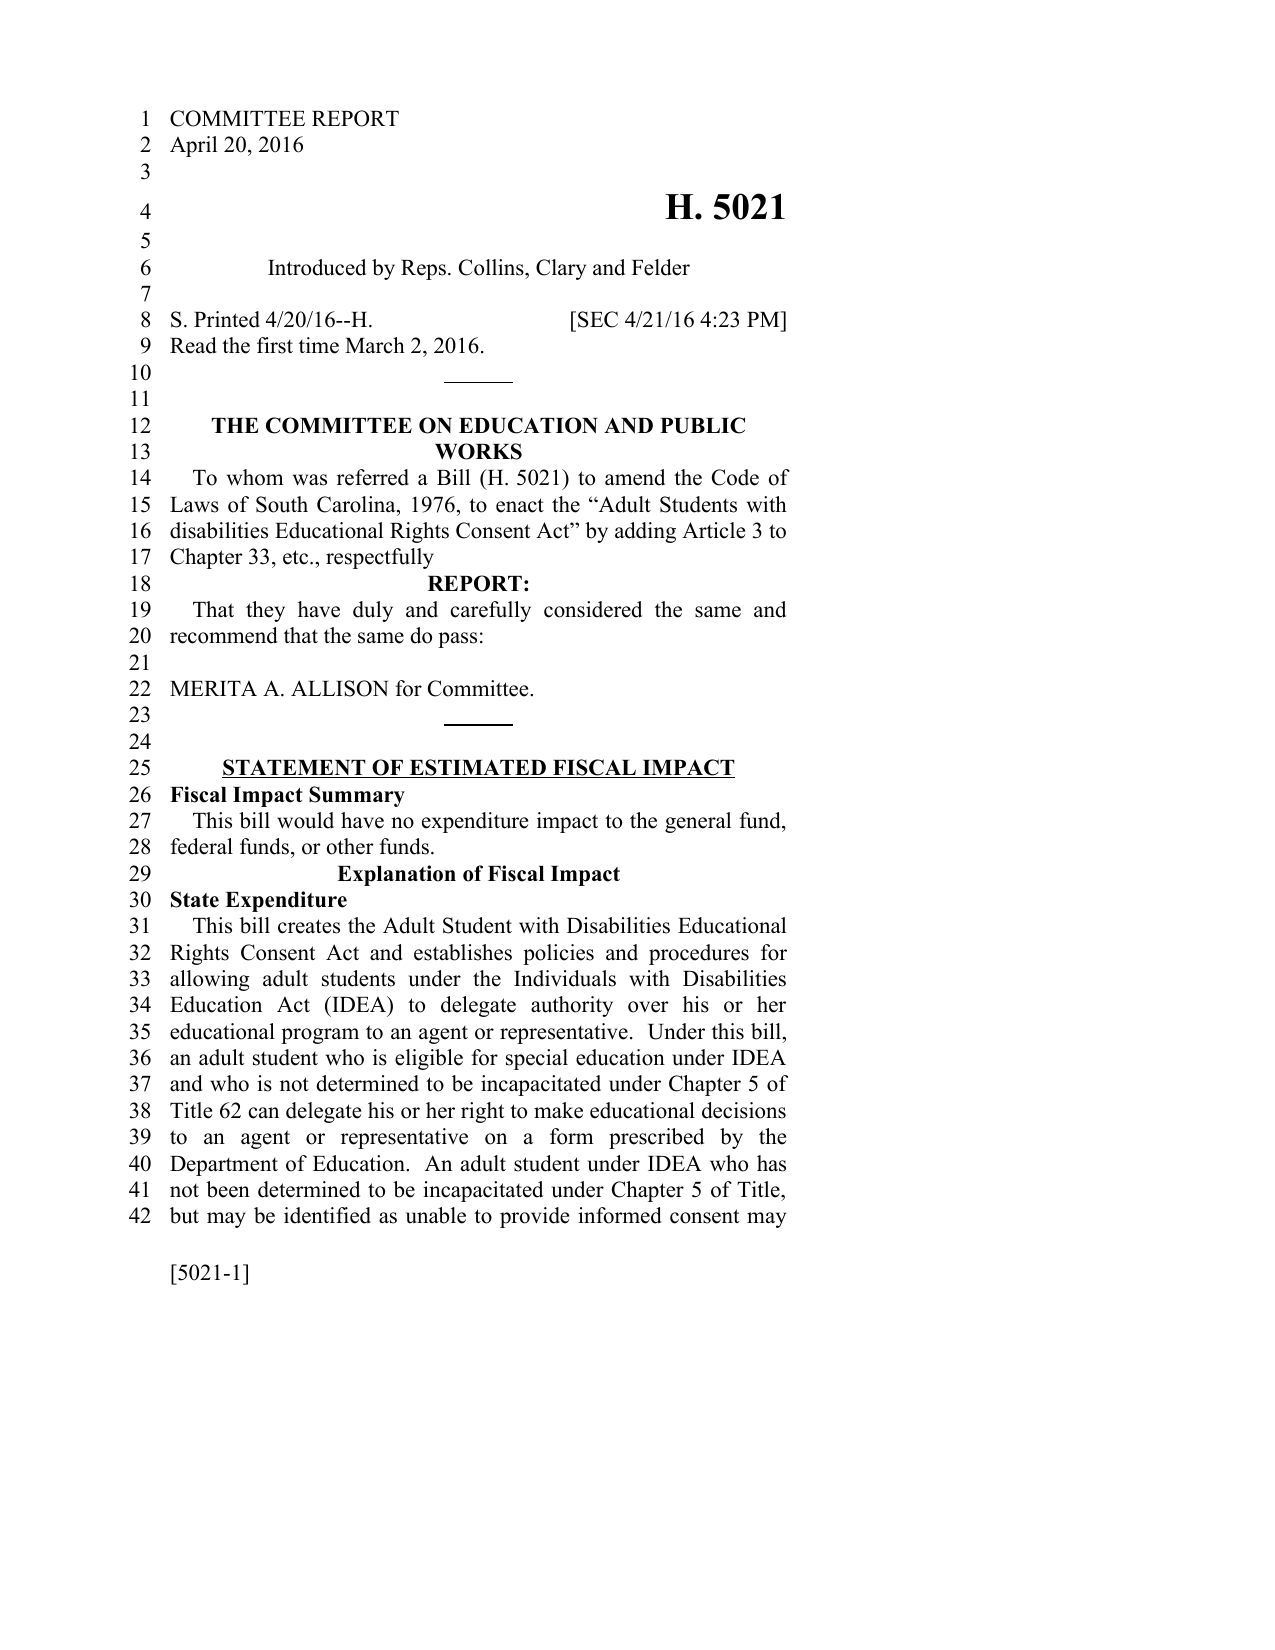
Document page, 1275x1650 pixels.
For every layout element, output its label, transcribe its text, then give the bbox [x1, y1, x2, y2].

text REPORT: [169, 570, 787, 596]
text STATEMENT OF ESTIMATED FISCAL IMPACT [169, 754, 787, 781]
text Explanation of Fiscal Impact [169, 860, 787, 886]
text THE COMMITTEE ON EDUCATION AND PUBLIC WORKS [169, 412, 787, 464]
text S. Printed 4/20/16--H. [SEC 4/21/16 4:23 PM] [169, 306, 787, 333]
text State Expenditure [169, 886, 787, 912]
text Read the first time March 2, 2016. [169, 333, 787, 359]
text This bill would have no expenditure impact to the general fund, federal funds, or other funds. [169, 807, 787, 860]
text Introduced by Reps. Collins, Clary and Felder [169, 253, 787, 280]
text MERITA A. ALLISON for Committee. [169, 675, 787, 702]
text Fiscal Impact Summary [169, 781, 787, 807]
text April 20, 2016 [169, 131, 787, 158]
text To whom was referred a Bill (H. 5021) to amend the Code of Laws of South Carolina, 1976, to enact the “Adult Students with disabilities Educational Rights Consent Act” by adding Article 3 to Chapter 33, etc., respectfully [169, 464, 787, 570]
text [169, 912, 787, 1229]
text That they have duly and carefully considered the same and recommend that the same do pass: [169, 596, 787, 649]
text H. 5021 [169, 184, 787, 227]
text COMMITTEE REPORT [169, 105, 787, 131]
